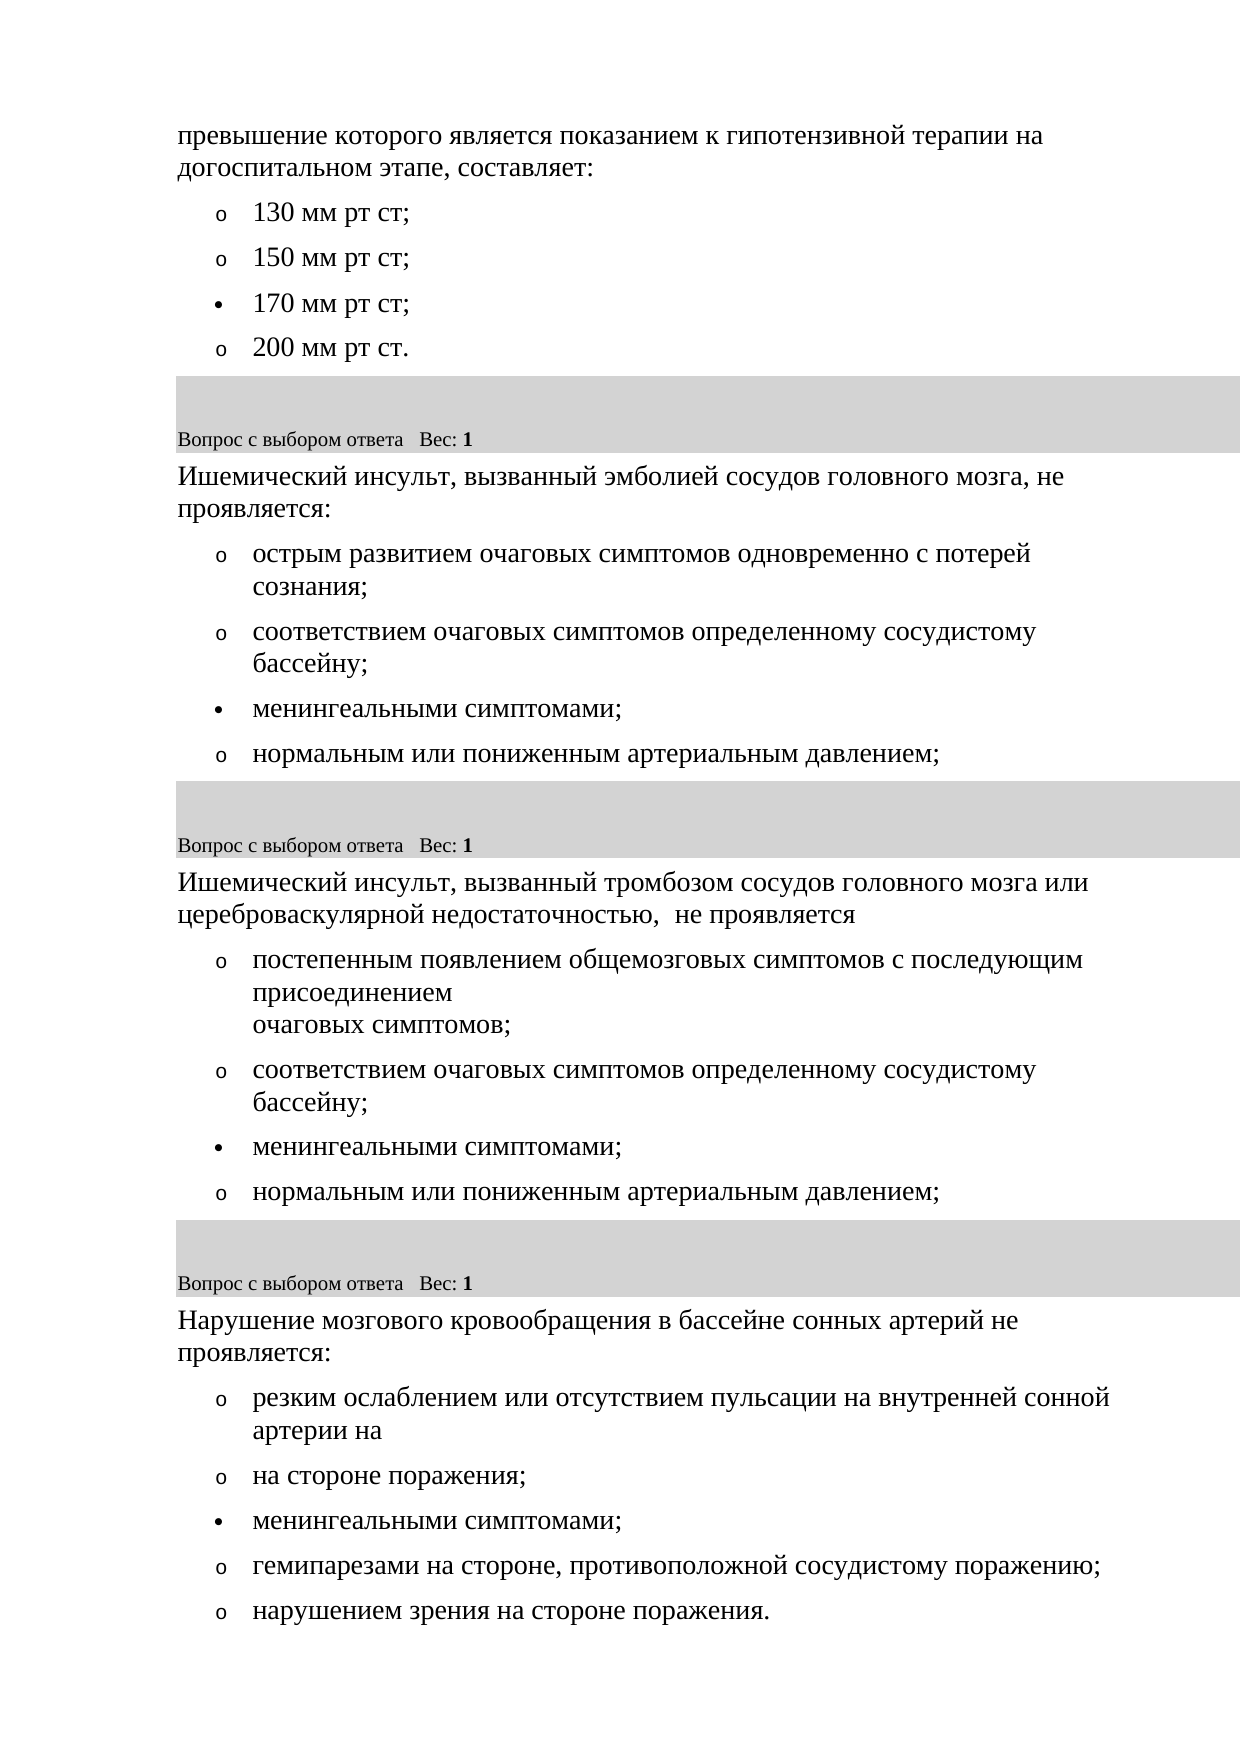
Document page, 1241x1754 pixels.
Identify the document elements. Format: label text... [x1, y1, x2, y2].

list нарушением зрения на стороне поражения. [215, 1593, 1152, 1625]
table_header Вопрос с выбором ответа Вес: 1 [176, 1220, 1240, 1297]
text Ишемический инсульт, вызванный тромбозом сосудов головного мозга или цереброваскулярной недостаточностью, не проявляется [177, 865, 1152, 929]
text Ишемический инсульт, вызванный эмболией сосудов головного мозга, не проявляется: [177, 459, 1152, 524]
list менингеальными симптомами; [215, 691, 1152, 724]
list соответствием очаговых симптомов определенному сосудистому бассейну; [215, 614, 1152, 679]
list нормальным или пониженным артериальным давлением; [215, 736, 1152, 769]
list 200 мм рт ст. [215, 331, 1152, 363]
table_header Вопрос с выбором ответа Вес: 1 [176, 376, 1240, 453]
list менингеальными симптомами; [215, 1129, 1152, 1162]
list менингеальными симптомами; [215, 1503, 1152, 1535]
list на стороне поражения; [215, 1458, 1152, 1490]
list 170 мм рт ст; [215, 286, 1152, 318]
list 150 мм рт ст; [215, 241, 1152, 273]
list нормальным или пониженным артериальным давлением; [215, 1174, 1152, 1207]
list соответствием очаговых симптомов определенному сосудистому бассейну; [215, 1052, 1152, 1117]
list гемипарезами на стороне, противоположной сосудистому поражению; [215, 1548, 1152, 1580]
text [177, 118, 1152, 183]
list острым развитием очаговых симптомов одновременно с потерей сознания; [215, 536, 1152, 601]
list 130 мм рт ст; [215, 195, 1152, 228]
list резким ослаблением или отсутствием пульсации на внутренней сонной артерии на [215, 1380, 1152, 1445]
text Нарушение мозгового кровообращения в бассейне сонных артерий не проявляется: [177, 1303, 1152, 1368]
list постепенным появлением общемозговых симптомов с последующим присоединением очаговых симптомов; [215, 942, 1152, 1039]
table_header Вопрос с выбором ответа Вес: 1 [176, 781, 1240, 858]
